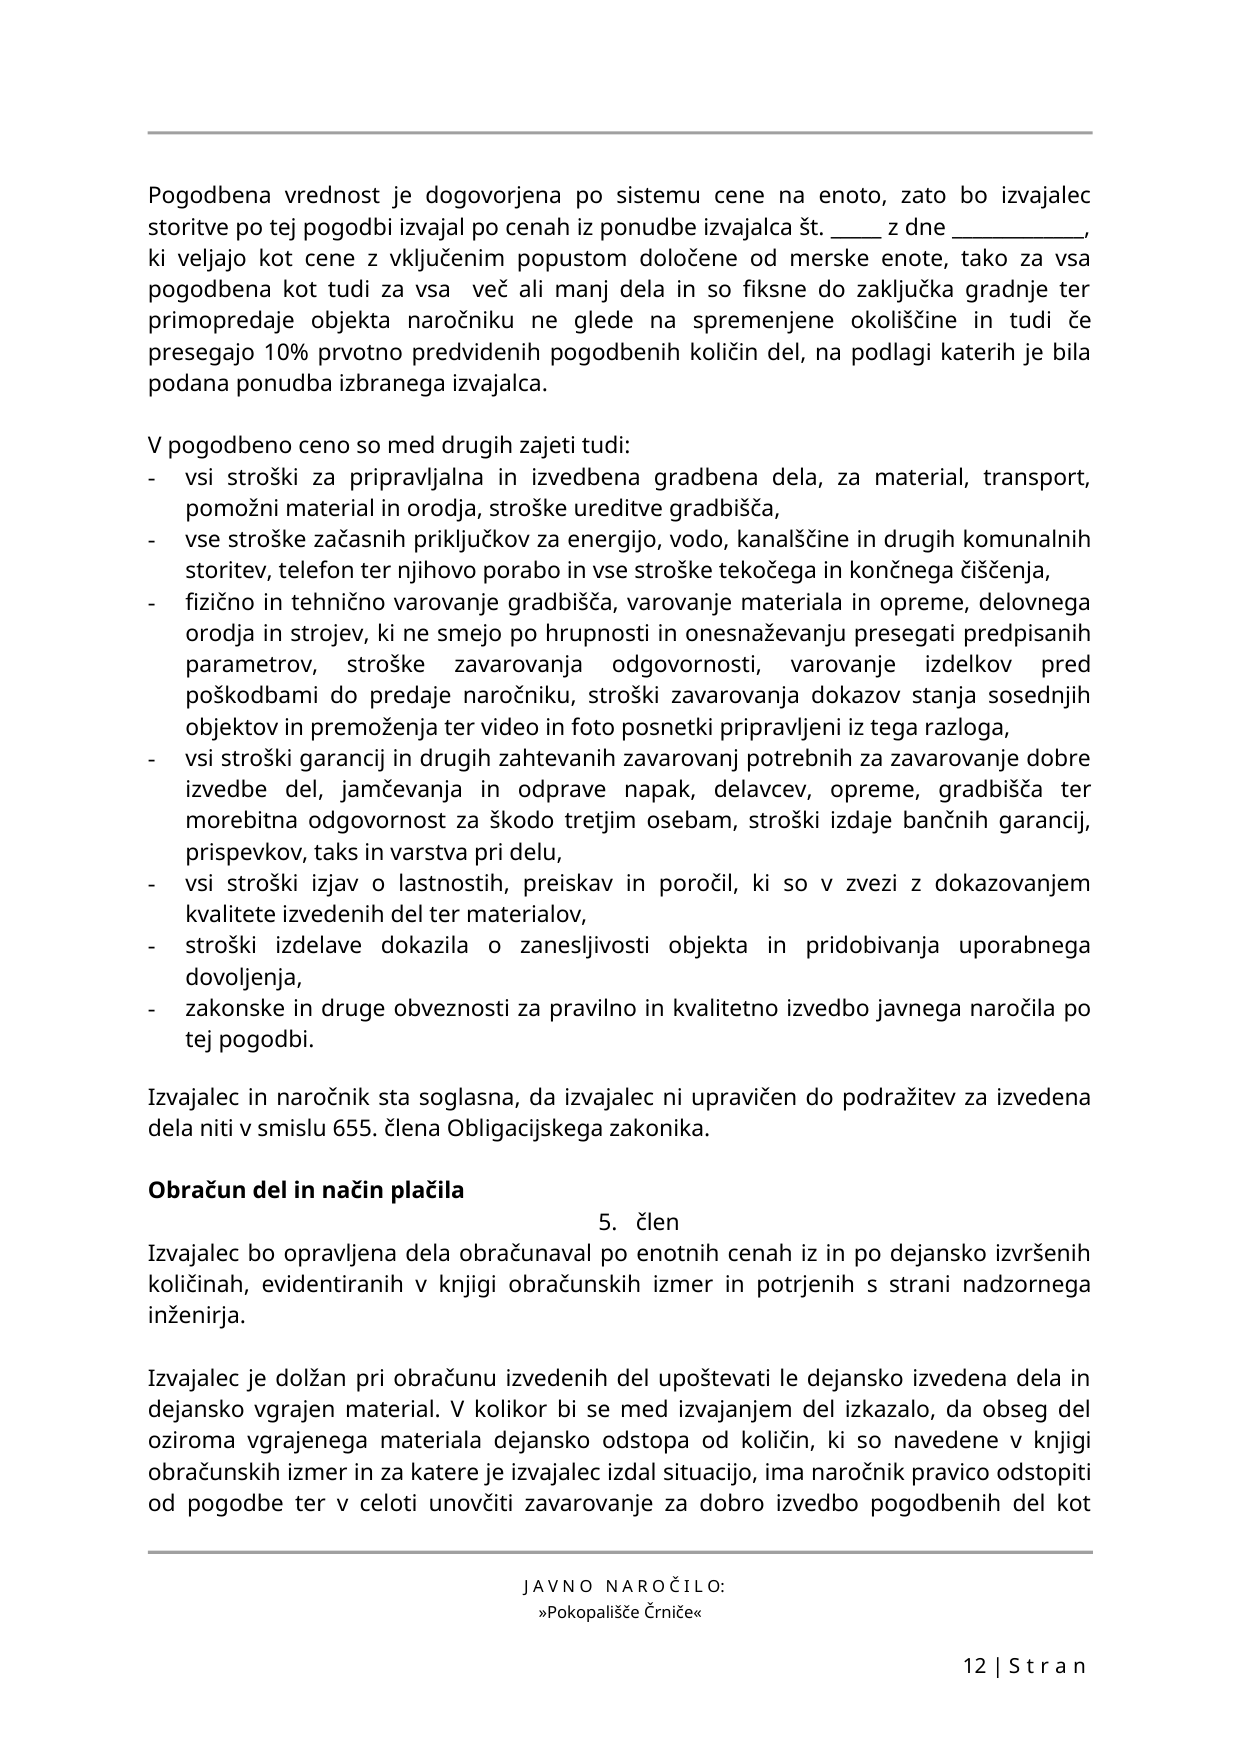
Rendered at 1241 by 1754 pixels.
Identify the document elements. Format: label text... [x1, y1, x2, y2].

text vsi stroški izjav o lastnostih, preiskav in poročil, ki so v zvezi z dokazovanjem kvalitete izvedenih del ter materialov, [148, 867, 1092, 929]
text Izvajalec in naročnik sta soglasna, da izvajalec ni upravičen do podražitev za izvedena dela niti v smislu 655. člena Obligacijskega zakonika. [148, 1081, 1092, 1143]
text Izvajalec bo opravljena dela obračunaval po enotnih cenah iz in po dejansko izvršenih količinah, evidentiranih v knjigi obračunskih izmer in potrjenih s strani nadzornega inženirja. [148, 1237, 1092, 1331]
text vse stroške začasnih priključkov za energijo, vodo, kanalščine in drugih komunalnih storitev, telefon ter njihovo porabo in vse stroške tekočega in končnega čiščenja, [148, 523, 1092, 585]
text zakonske in druge obveznosti za pravilno in kvalitetno izvedbo javnega naročila po tej pogodbi. [148, 992, 1092, 1054]
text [148, 1362, 1092, 1518]
text vsi stroški garancij in drugih zahtevanih zavarovanj potrebnih za zavarovanje dobre izvedbe del, jamčevanja in odprave napak, delavcev, opreme, gradbišča ter morebitna odgovornost za škodo tretjim osebam, stroški izdaje bančnih garancij, prispevkov, taks in varstva pri delu, [148, 742, 1092, 867]
text stroški izdelave dokazila o zanesljivosti objekta in pridobivanja uporabnega dovoljenja, [148, 929, 1092, 992]
text Pogodbena vrednost je dogovorjena po sistemu cene na enoto, zato bo izvajalec storitve po tej pogodbi izvajal po cenah iz ponudbe izvajalca št. _____ z dne _____________, ki veljajo kot cene z vključenim popustom določene od merske enote, tako za vsa pogodbena kot tudi za vsa več ali manj dela in so fiksne do zaključka gradnje ter primopredaje objekta naročniku ne glede na spremenjene okoliščine in tudi če presegajo 10% prvotno predvidenih pogodbenih količin del, na podlagi katerih je bila podana ponudba izbranega izvajalca. [148, 179, 1092, 398]
text fizično in tehnično varovanje gradbišča, varovanje materiala in opreme, delovnega orodja in strojev, ki ne smejo po hrupnosti in onesnaževanju presegati predpisanih parametrov, stroške zavarovanja odgovornosti, varovanje izdelkov pred poškodbami do predaje naročniku, stroški zavarovanja dokazov stanja sosednjih objektov in premoženja ter video in foto posnetki pripravljeni iz tega razloga, [148, 585, 1092, 742]
text člen [185, 1206, 1092, 1237]
text Obračun del in način plačila [148, 1174, 1092, 1206]
text vsi stroški za pripravljalna in izvedbena gradbena dela, za material, transport, pomožni material in orodja, stroške ureditve gradbišča, [148, 460, 1092, 523]
text V pogodbeno ceno so med drugih zajeti tudi: [148, 429, 1092, 460]
